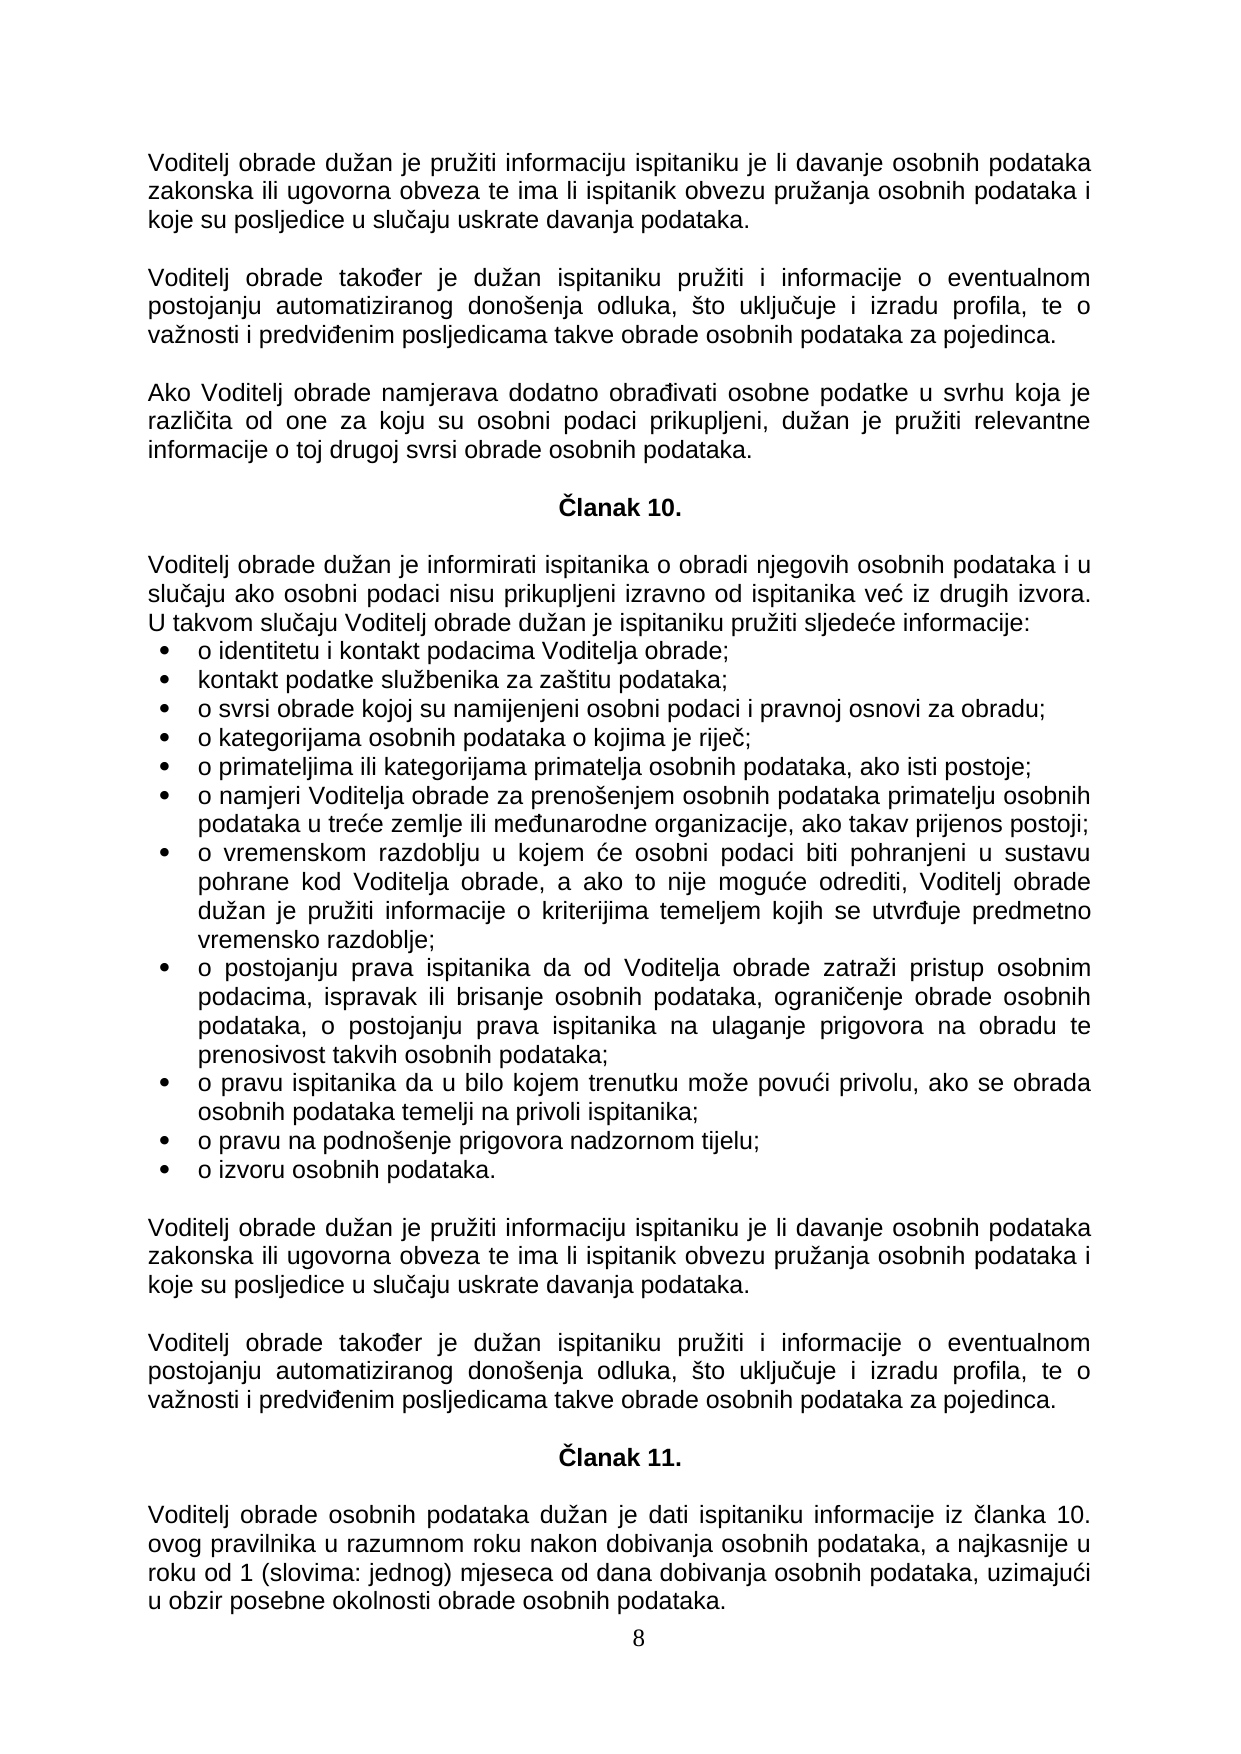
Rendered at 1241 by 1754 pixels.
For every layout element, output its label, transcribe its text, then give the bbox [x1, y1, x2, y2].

list o vremenskom razdoblju u kojem će osobni podaci biti pohranjeni u sustavu pohrane kod Voditelja obrade, a ako to nije moguće odrediti, Voditelj obrade dužan je pružiti informacije o kriterijima temeljem kojih se utvrđuje predmetno vremensko razdoblje; [160, 838, 1093, 953]
text Voditelj obrade dužan je pružiti informaciju ispitaniku je li davanje osobnih podataka zakonska ili ugovorna obveza te ima li ispitanik obvezu pružanja osobnih podataka i koje su posljedice u slučaju uskrate davanja podataka. [148, 148, 1093, 234]
list o pravu ispitanika da u bilo kojem trenutku može povući privolu, ako se obrada osobnih podataka temelji na privoli ispitanika; [160, 1068, 1093, 1126]
list o identitetu i kontakt podacima Voditelja obrade; [160, 636, 1093, 665]
list o svrsi obrade kojoj su namijenjeni osobni podaci i pravnoj osnovi za obradu; [160, 694, 1093, 723]
list o kategorijama osobnih podataka o kojima je riječ; [160, 723, 1093, 752]
list kontakt podatke službenika za zaštitu podataka; [160, 665, 1093, 694]
list o izvoru osobnih podataka. [160, 1155, 1093, 1184]
text Voditelj obrade dužan je pružiti informaciju ispitaniku je li davanje osobnih podataka zakonska ili ugovorna obveza te ima li ispitanik obvezu pružanja osobnih podataka i koje su posljedice u slučaju uskrate davanja podataka. [148, 1212, 1093, 1299]
text Članak 10. [148, 493, 1093, 521]
text Ako Voditelj obrade namjerava dodatno obrađivati osobne podatke u svrhu koja je različita od one za koju su osobni podaci prikupljeni, dužan je pružiti relevantne informacije o toj drugoj svrsi obrade osobnih podataka. [148, 378, 1093, 464]
list o primateljima ili kategorijama primatelja osobnih podataka, ako isti postoje; [160, 752, 1093, 781]
list o postojanju prava ispitanika da od Voditelja obrade zatraži pristup osobnim podacima, ispravak ili brisanje osobnih podataka, ograničenje obrade osobnih podataka, o postojanju prava ispitanika na ulaganje prigovora na obradu te prenosivost takvih osobnih podataka; [160, 953, 1093, 1068]
list o namjeri Voditelja obrade za prenošenjem osobnih podataka primatelju osobnih podataka u treće zemlje ili međunarodne organizacije, ako takav prijenos postoji; [160, 781, 1093, 838]
list o pravu na podnošenje prigovora nadzornom tijelu; [160, 1126, 1093, 1155]
text Voditelj obrade dužan je informirati ispitanika o obradi njegovih osobnih podataka i u slučaju ako osobni podaci nisu prikupljeni izravno od ispitanika već iz drugih izvora. U takvom slučaju Voditelj obrade dužan je ispitaniku pružiti sljedeće informacije: [148, 550, 1093, 636]
text Voditelj obrade osobnih podataka dužan je dati ispitaniku informacije iz članka 10. ovog pravilnika u razumnom roku nakon dobivanja osobnih podataka, a najkasnije u roku od 1 (slovima: jednog) mjeseca od dana dobivanja osobnih podataka, uzimajući u obzir posebne okolnosti obrade osobnih podataka. [148, 1500, 1093, 1615]
text Voditelj obrade također je dužan ispitaniku pružiti i informacije o eventualnom postojanju automatiziranog donošenja odluka, što uključuje i izradu profila, te o važnosti i predviđenim posljedicama takve obrade osobnih podataka za pojedinca. [148, 263, 1093, 349]
text Članak 11. [148, 1442, 1093, 1471]
text Voditelj obrade također je dužan ispitaniku pružiti i informacije o eventualnom postojanju automatiziranog donošenja odluka, što uključuje i izradu profila, te o važnosti i predviđenim posljedicama takve obrade osobnih podataka za pojedinca. [148, 1327, 1093, 1414]
